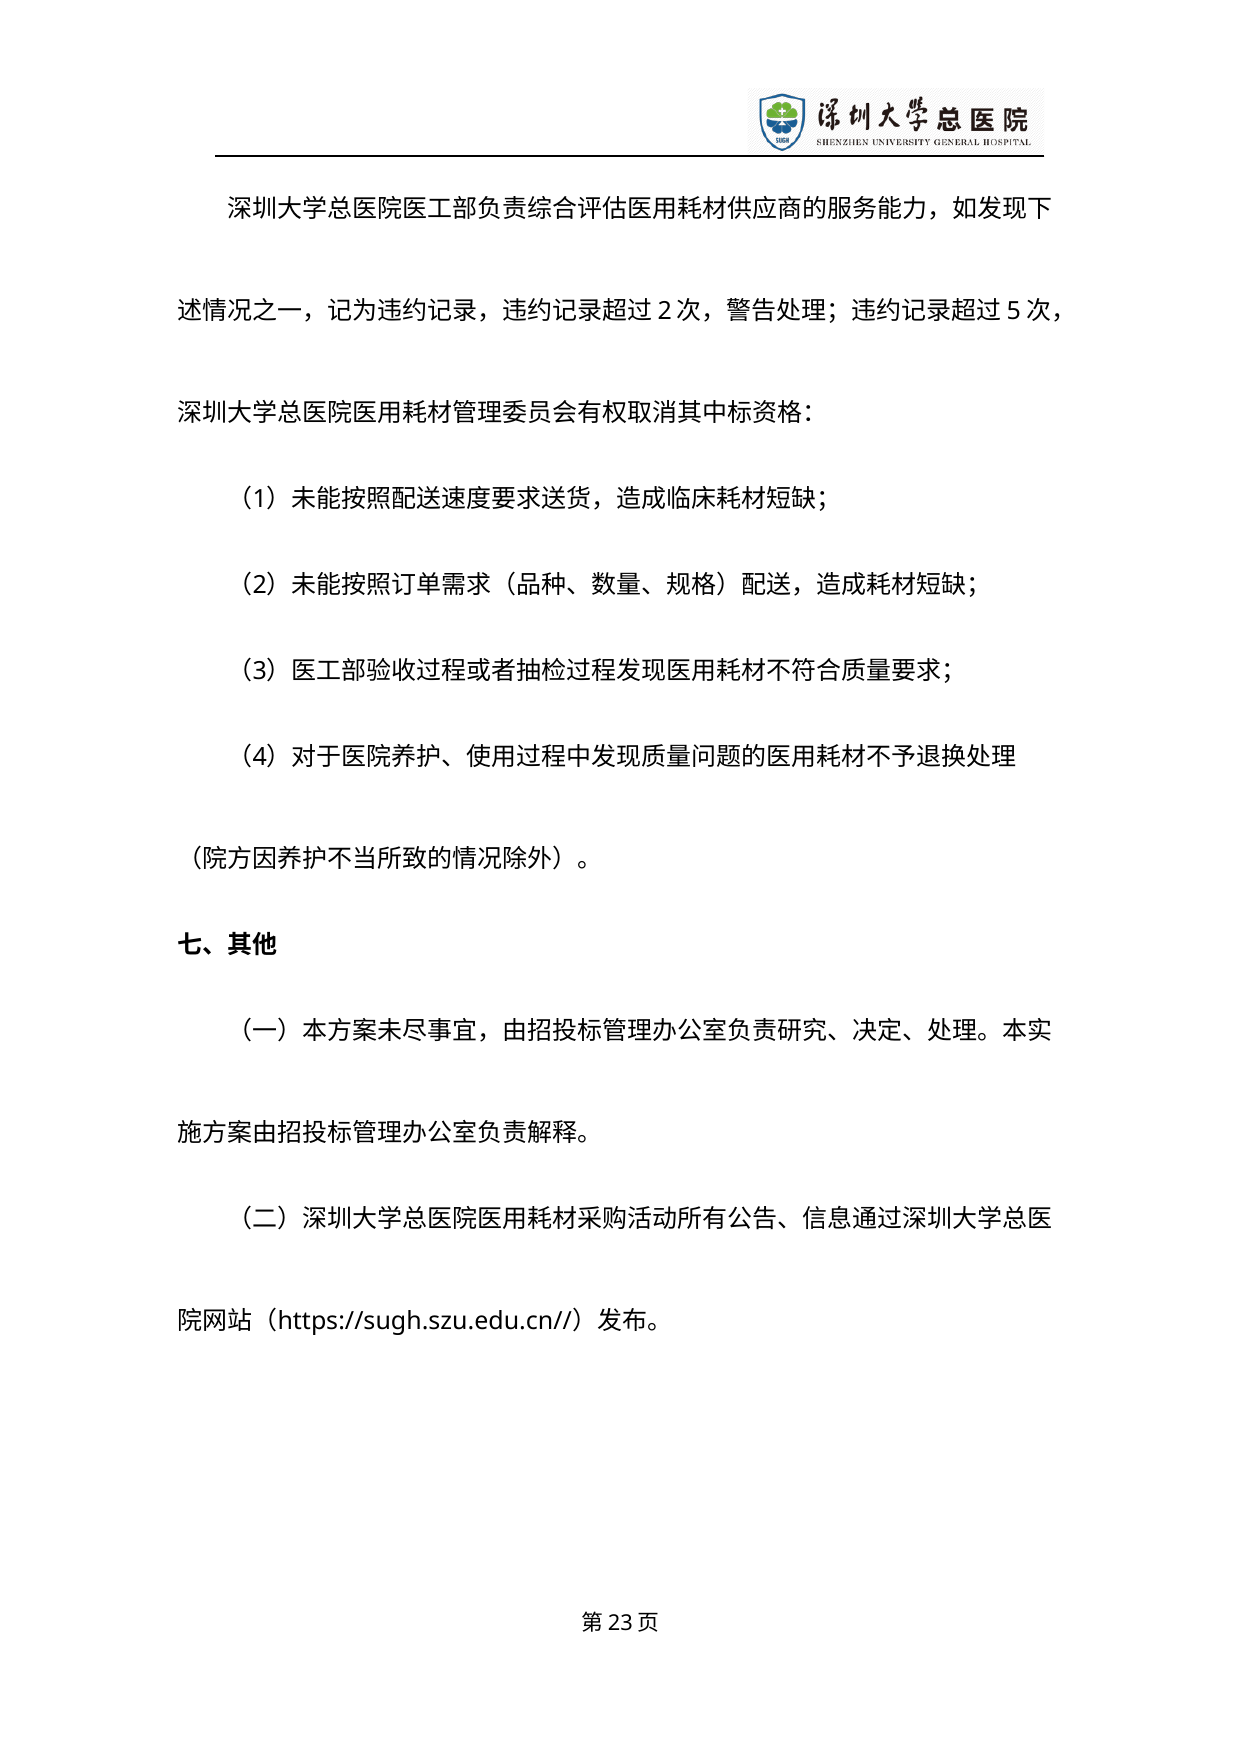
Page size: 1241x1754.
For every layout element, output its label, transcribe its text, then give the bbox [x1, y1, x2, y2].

text （3）医工部验收过程或者抽检过程发现医用耗材不符合质量要求； [177, 634, 1063, 702]
text 深圳大学总医院医工部负责综合评估医用耗材供应商的服务能力，如发现下述情况之一，记为违约记录，违约记录超过2次，警告处理；违约记录超过5次，深圳大学总医院医用耗材管理委员会有权取消其中标资格： [177, 173, 1063, 444]
picture [747, 88, 1045, 154]
text （1）未能按照配送速度要求送货，造成临床耗材短缺； [177, 462, 1063, 530]
text 七、其他 [177, 908, 1063, 976]
text （4）对于医院养护、使用过程中发现质量问题的医用耗材不予退换处理（院方因养护不当所致的情况除外）。 [177, 721, 1063, 890]
text （二）深圳大学总医院医用耗材采购活动所有公告、信息通过深圳大学总医院网站（https://sugh.szu.edu.cn//）发布。 [177, 1182, 1063, 1352]
text （2）未能按照订单需求（品种、数量、规格）配送，造成耗材短缺； [177, 548, 1063, 616]
text （一）本方案未尽事宜，由招投标管理办公室负责研究、决定、处理。本实施方案由招投标管理办公室负责解释。 [177, 994, 1063, 1164]
